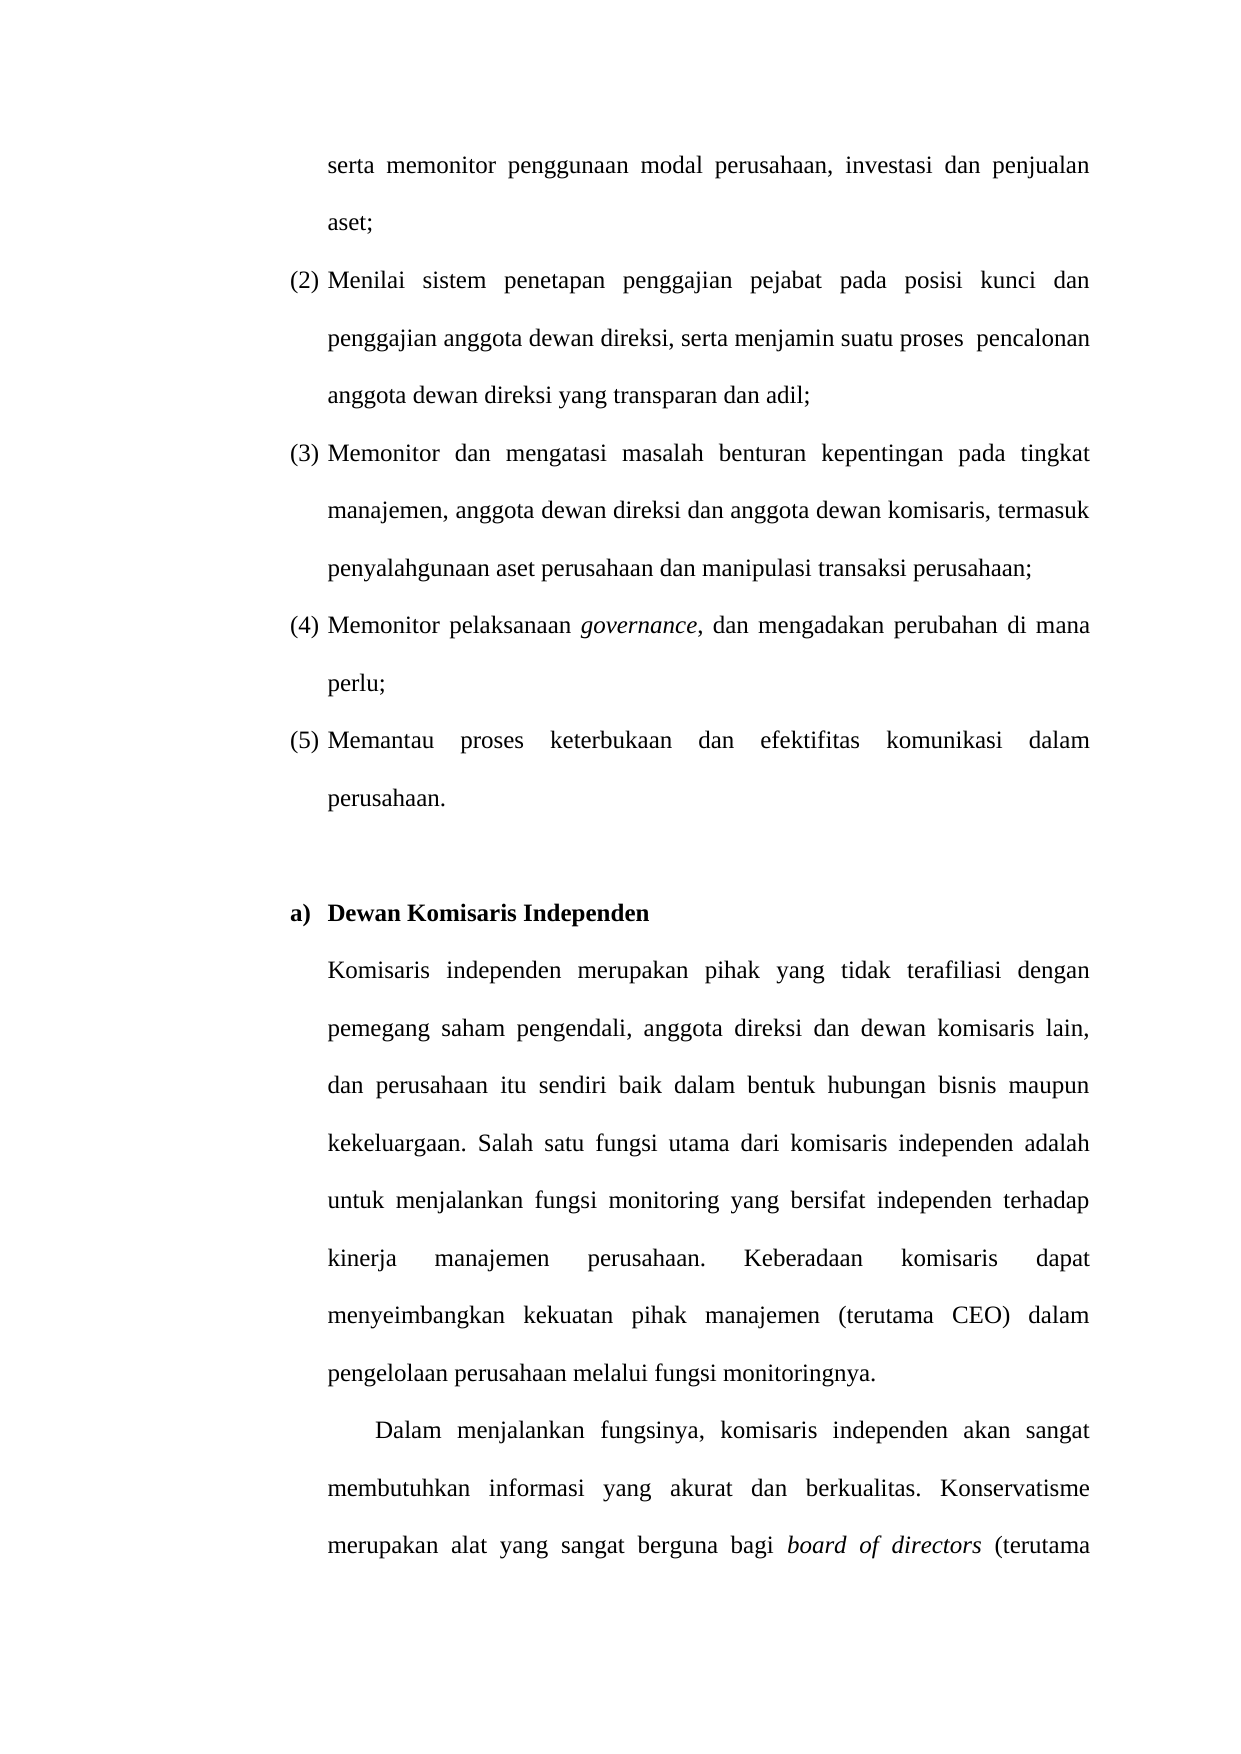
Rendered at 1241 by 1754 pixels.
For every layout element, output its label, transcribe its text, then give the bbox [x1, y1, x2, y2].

list Menilai sistem penetapan penggajian pejabat pada posisi kunci dan penggajian anggota dewan direksi, serta menjamin suatu proses pencalonan anggota dewan direksi yang transparan dan adil; [290, 265, 1090, 409]
list Memonitor dan mengatasi masalah benturan kepentingan pada tingkat manajemen, anggota dewan direksi dan anggota dewan komisaris, termasuk penyalahgunaan aset perusahaan dan manipulasi transaksi perusahaan; [290, 438, 1090, 581]
list Memantau proses keterbukaan dan efektifitas komunikasi dalam perusahaan. [290, 725, 1090, 812]
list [327, 1416, 1090, 1559]
list Dewan Komisaris Independen [290, 898, 1090, 927]
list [290, 150, 1090, 236]
list Komisaris independen merupakan pihak yang tidak terafiliasi dengan pemegang saham pengendali, anggota direksi dan dewan komisaris lain, dan perusahaan itu sendiri baik dalam bentuk hubungan bisnis maupun kekeluargaan. Salah satu fungsi utama dari komisaris independen adalah untuk menjalankan fungsi monitoring yang bersifat independen terhadap kinerja manajemen perusahaan. Keberadaan komisaris dapat menyeimbangkan kekuatan pihak manajemen (terutama CEO) dalam pengelolaan perusahaan melalui fungsi monitoringnya. [327, 956, 1090, 1387]
list Memonitor pelaksanaan governance, dan mengadakan perubahan di mana perlu; [290, 610, 1090, 697]
